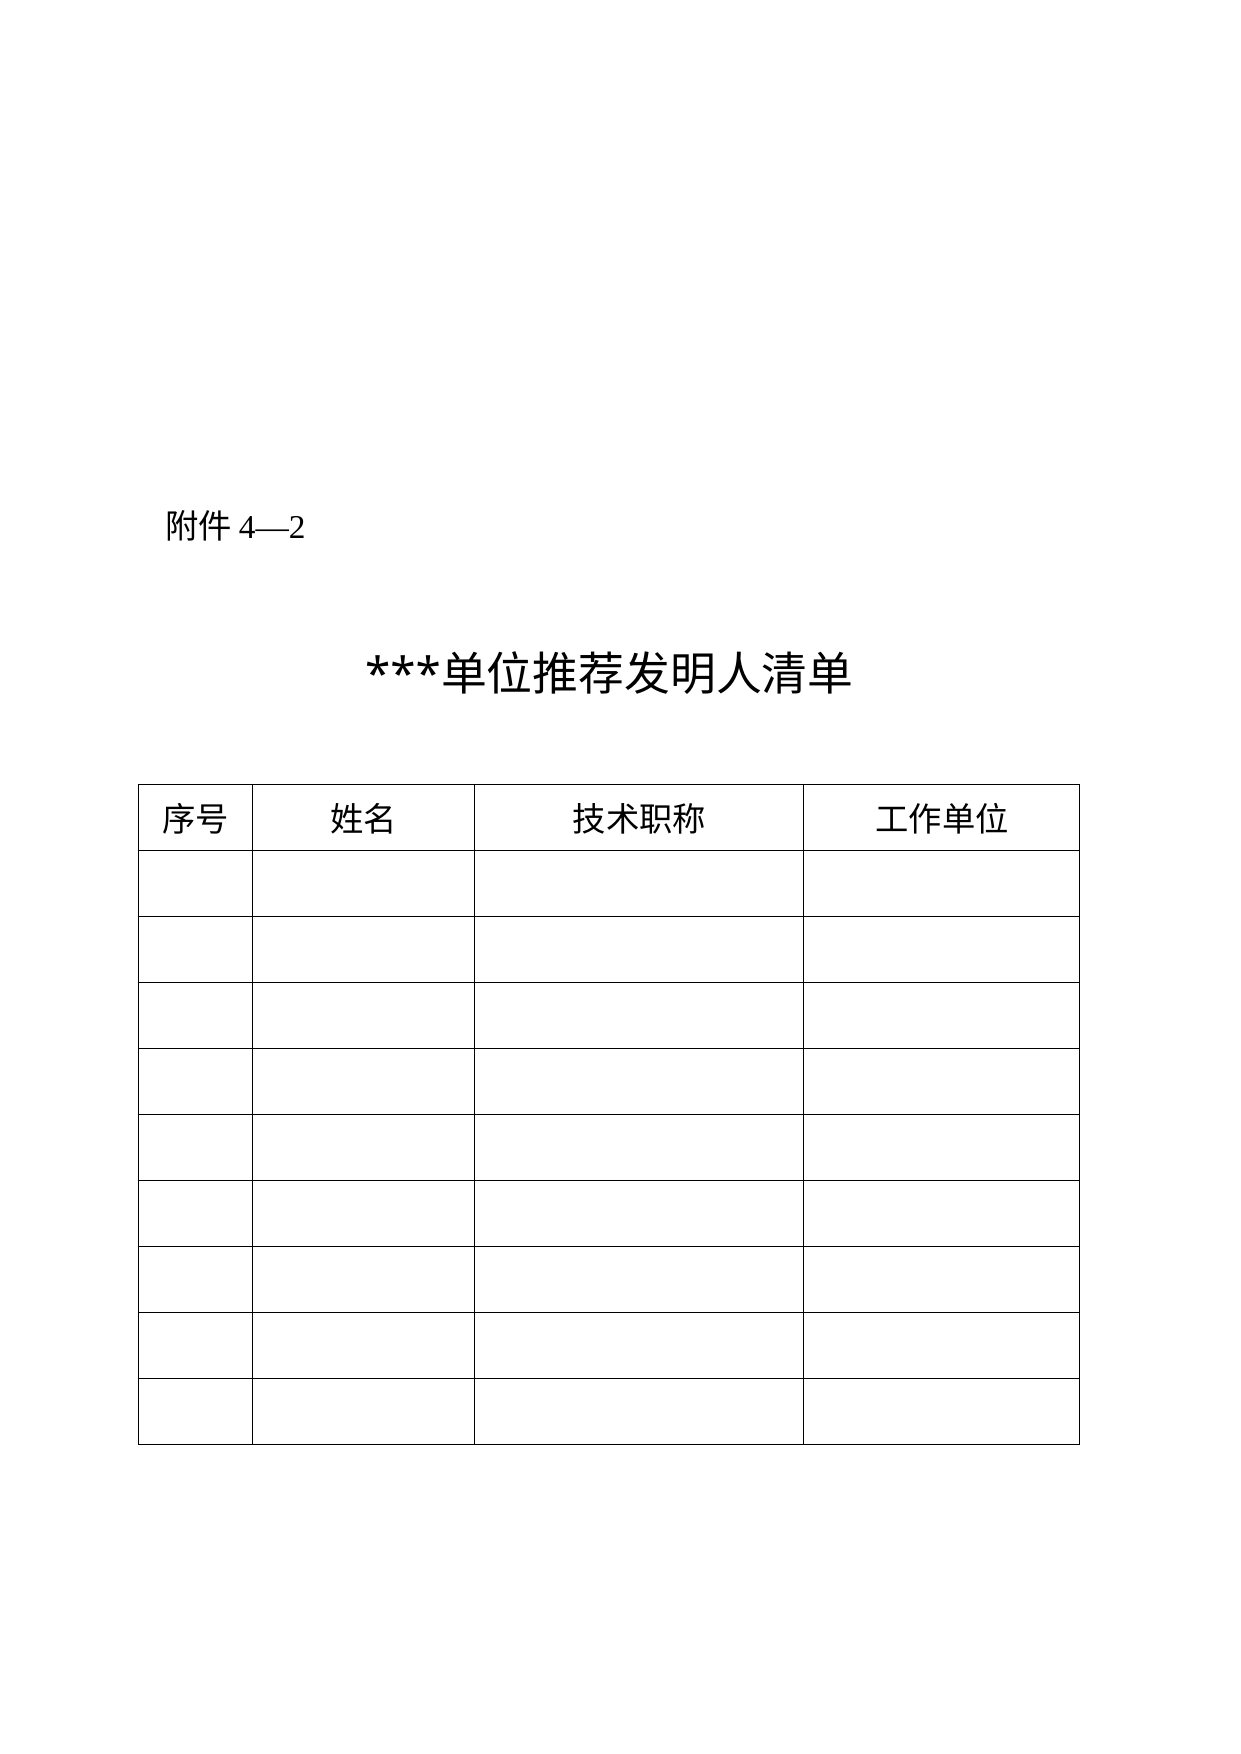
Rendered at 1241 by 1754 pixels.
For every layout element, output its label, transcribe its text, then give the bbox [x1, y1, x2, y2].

table_cell [804, 1049, 1079, 1114]
table_cell [139, 1247, 252, 1312]
table_cell [475, 1247, 803, 1312]
table_cell [253, 983, 474, 1048]
table_cell [475, 1115, 803, 1180]
table_cell [475, 983, 803, 1048]
table_header 姓名 [253, 785, 474, 850]
table_cell [253, 1181, 474, 1246]
table_cell [475, 1313, 803, 1378]
table_cell [804, 1379, 1079, 1444]
table_cell [475, 917, 803, 982]
table_cell [804, 1115, 1079, 1180]
table_cell [139, 1049, 252, 1114]
table_cell [475, 1379, 803, 1444]
table_cell [139, 1115, 252, 1180]
text 附件4—2 [165, 491, 1053, 556]
table_cell [475, 1181, 803, 1246]
table_cell [804, 851, 1079, 916]
table_cell [139, 917, 252, 982]
table_cell [139, 1181, 252, 1246]
table_header 技术职称 [475, 785, 803, 850]
table_cell [804, 1313, 1079, 1378]
table_cell [804, 917, 1079, 982]
table_cell [804, 1181, 1079, 1246]
table_cell [139, 983, 252, 1048]
table_cell [475, 851, 803, 916]
table_cell [139, 1313, 252, 1378]
table_header 序号 [139, 785, 252, 850]
table_cell [253, 1247, 474, 1312]
table_cell [253, 1313, 474, 1378]
table_cell [804, 983, 1079, 1048]
table_cell [253, 851, 474, 916]
table_cell [139, 851, 252, 916]
table_cell [253, 917, 474, 982]
table_cell [253, 1379, 474, 1444]
table_cell [475, 1049, 803, 1114]
table_cell [804, 1247, 1079, 1312]
table_cell [253, 1115, 474, 1180]
table_header 工作单位 [804, 785, 1079, 850]
table_cell [139, 1379, 252, 1444]
text ***单位推荐发明人清单 [165, 621, 1053, 719]
table_cell [253, 1049, 474, 1114]
